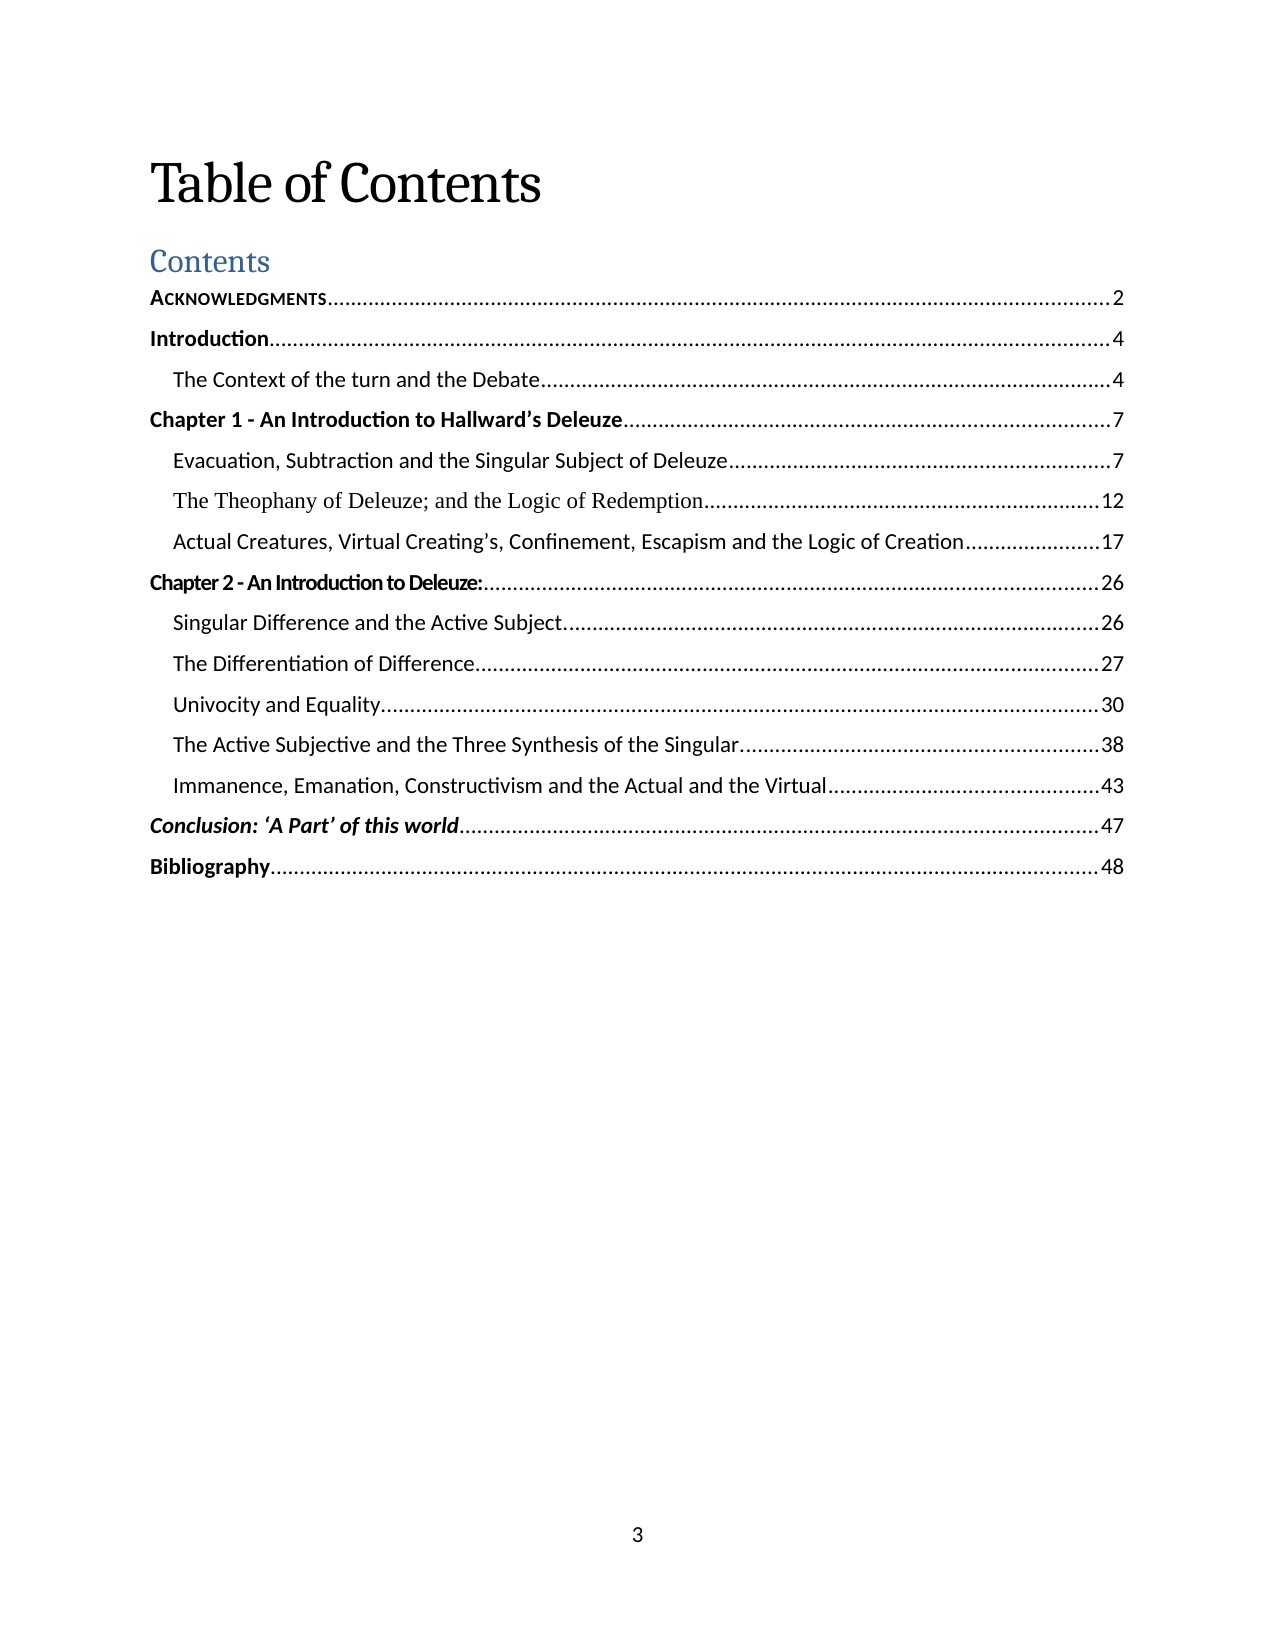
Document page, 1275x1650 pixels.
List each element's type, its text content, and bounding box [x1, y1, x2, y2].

title Table of Contents [150, 150, 1125, 217]
